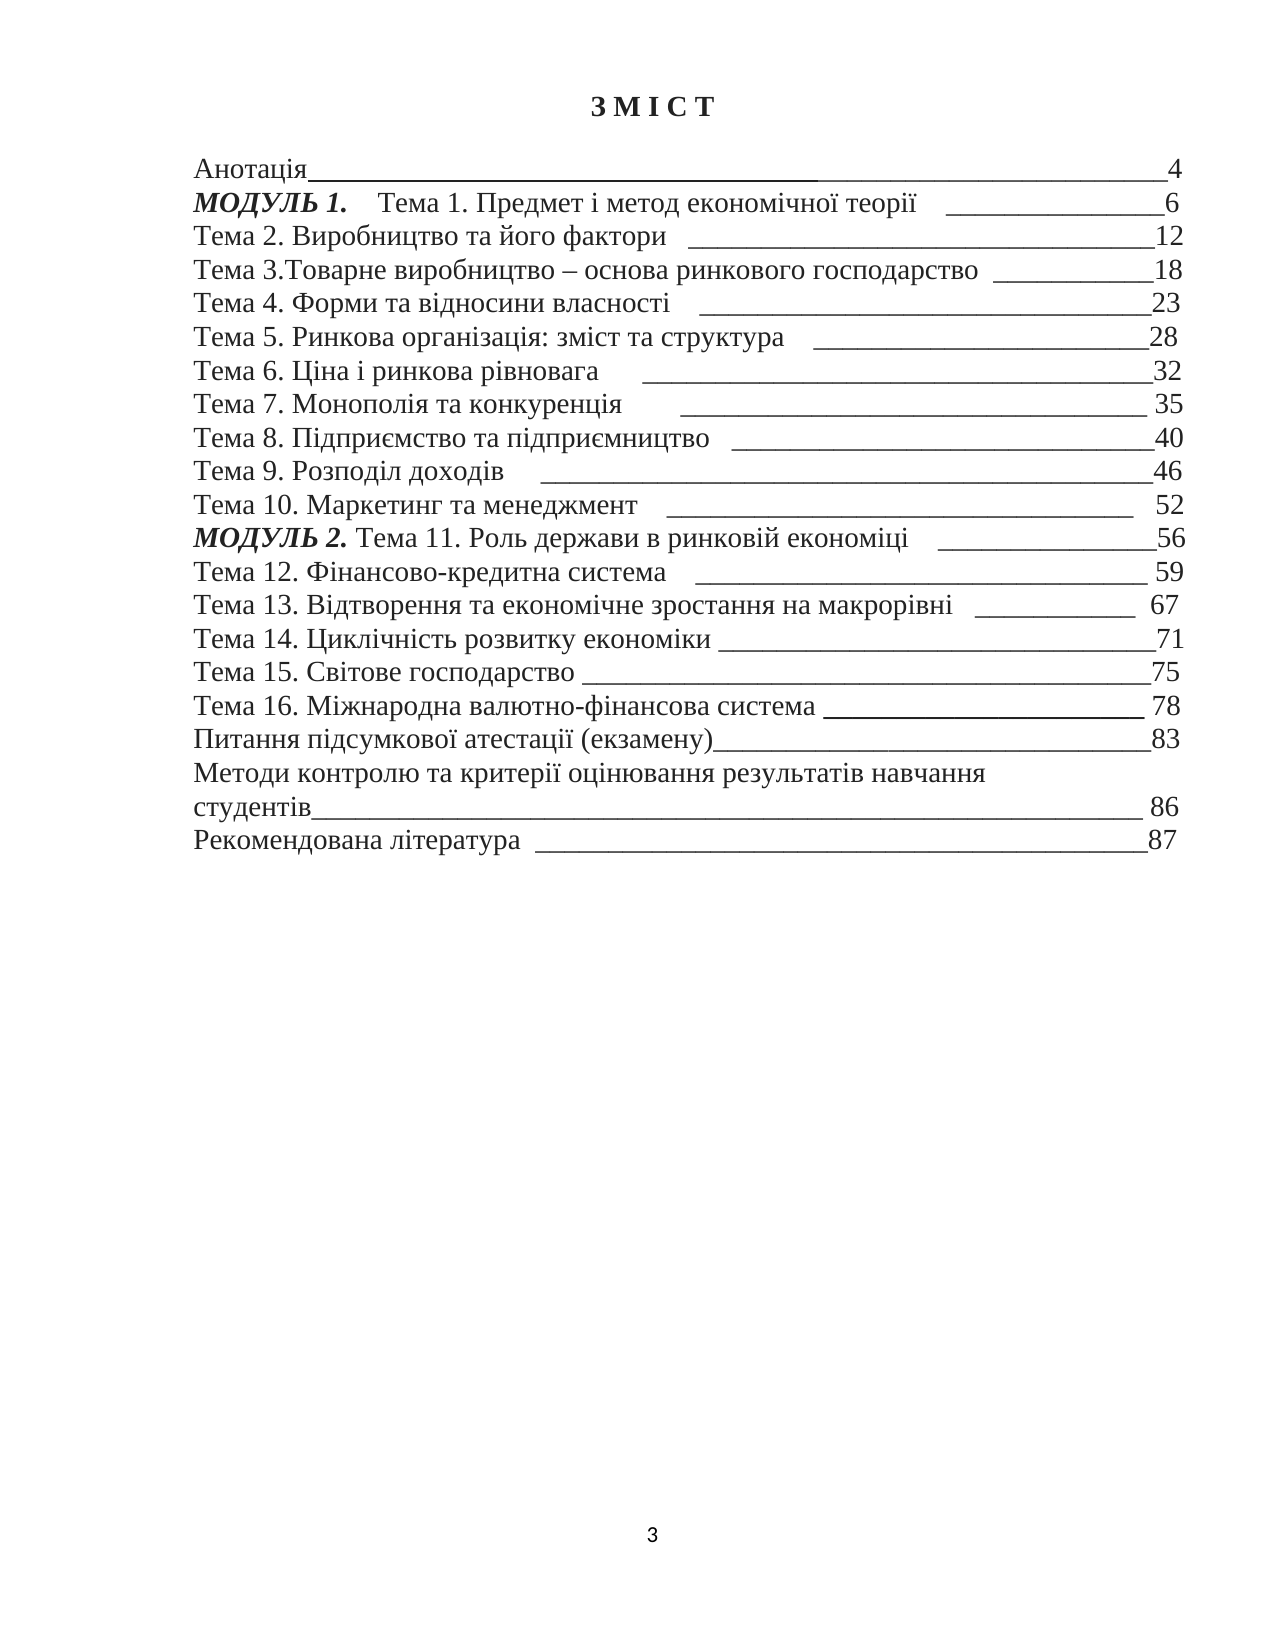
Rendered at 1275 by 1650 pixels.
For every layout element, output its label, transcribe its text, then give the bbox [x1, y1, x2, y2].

text Тема 7. Монополія та конкуренція ________________________________ 35 [193, 386, 1186, 420]
text Тема 16. Міжнародна валютно-фінансова система ______________________ 78 [193, 688, 1186, 722]
text Тема 3.Товарне виробництво – основа ринкового господарство ___________18 [193, 252, 1186, 286]
text Тема 15. Світове господарство _______________________________________75 [193, 654, 1186, 688]
text МОДУЛЬ 1. Тема 1. Предмет і метод економічної теорії _______________6 [193, 185, 1186, 218]
text Тема 4. Форми та відносини власності _______________________________23 [193, 286, 1186, 319]
text Рекомендована література __________________________________________87 [193, 822, 1181, 856]
text Тема 14. Циклічність розвитку економіки ______________________________71 [193, 621, 1186, 654]
text Тема 12. Фінансово-кредитна система _______________________________ 59 [193, 554, 1186, 587]
text Тема 13. Відтворення та економічне зростання на макрорівні ___________ 67 [193, 587, 1186, 621]
text Тема 10. Маркетинг та менеджмент ________________________________ 52 [193, 487, 1186, 520]
text Тема 5. Ринкова організація: зміст та структура _______________________28 [193, 319, 1186, 353]
text Анотація ________________________4 [193, 151, 1186, 185]
text Тема 9. Розподіл доходів __________________________________________46 [193, 453, 1186, 487]
text Тема 6. Ціна і ринкова рівновага ___________________________________32 [193, 353, 1186, 386]
text Тема 8. Підприємство та підприємництво _____________________________40 [193, 420, 1186, 453]
text Тема 2. Виробництво та його фактори ________________________________12 [193, 218, 1186, 252]
text Питання підсумкової атестації (екзамену)______________________________83 [193, 722, 1186, 755]
text МОДУЛЬ 2. Тема 11. Роль держави в ринковій економіці _______________56 [193, 520, 1186, 554]
text Методи контролю та критерії оцінювання результатів навчання студентів_________________________________________________________ 86 [193, 755, 1186, 822]
text З М І С Т [118, 89, 1186, 122]
